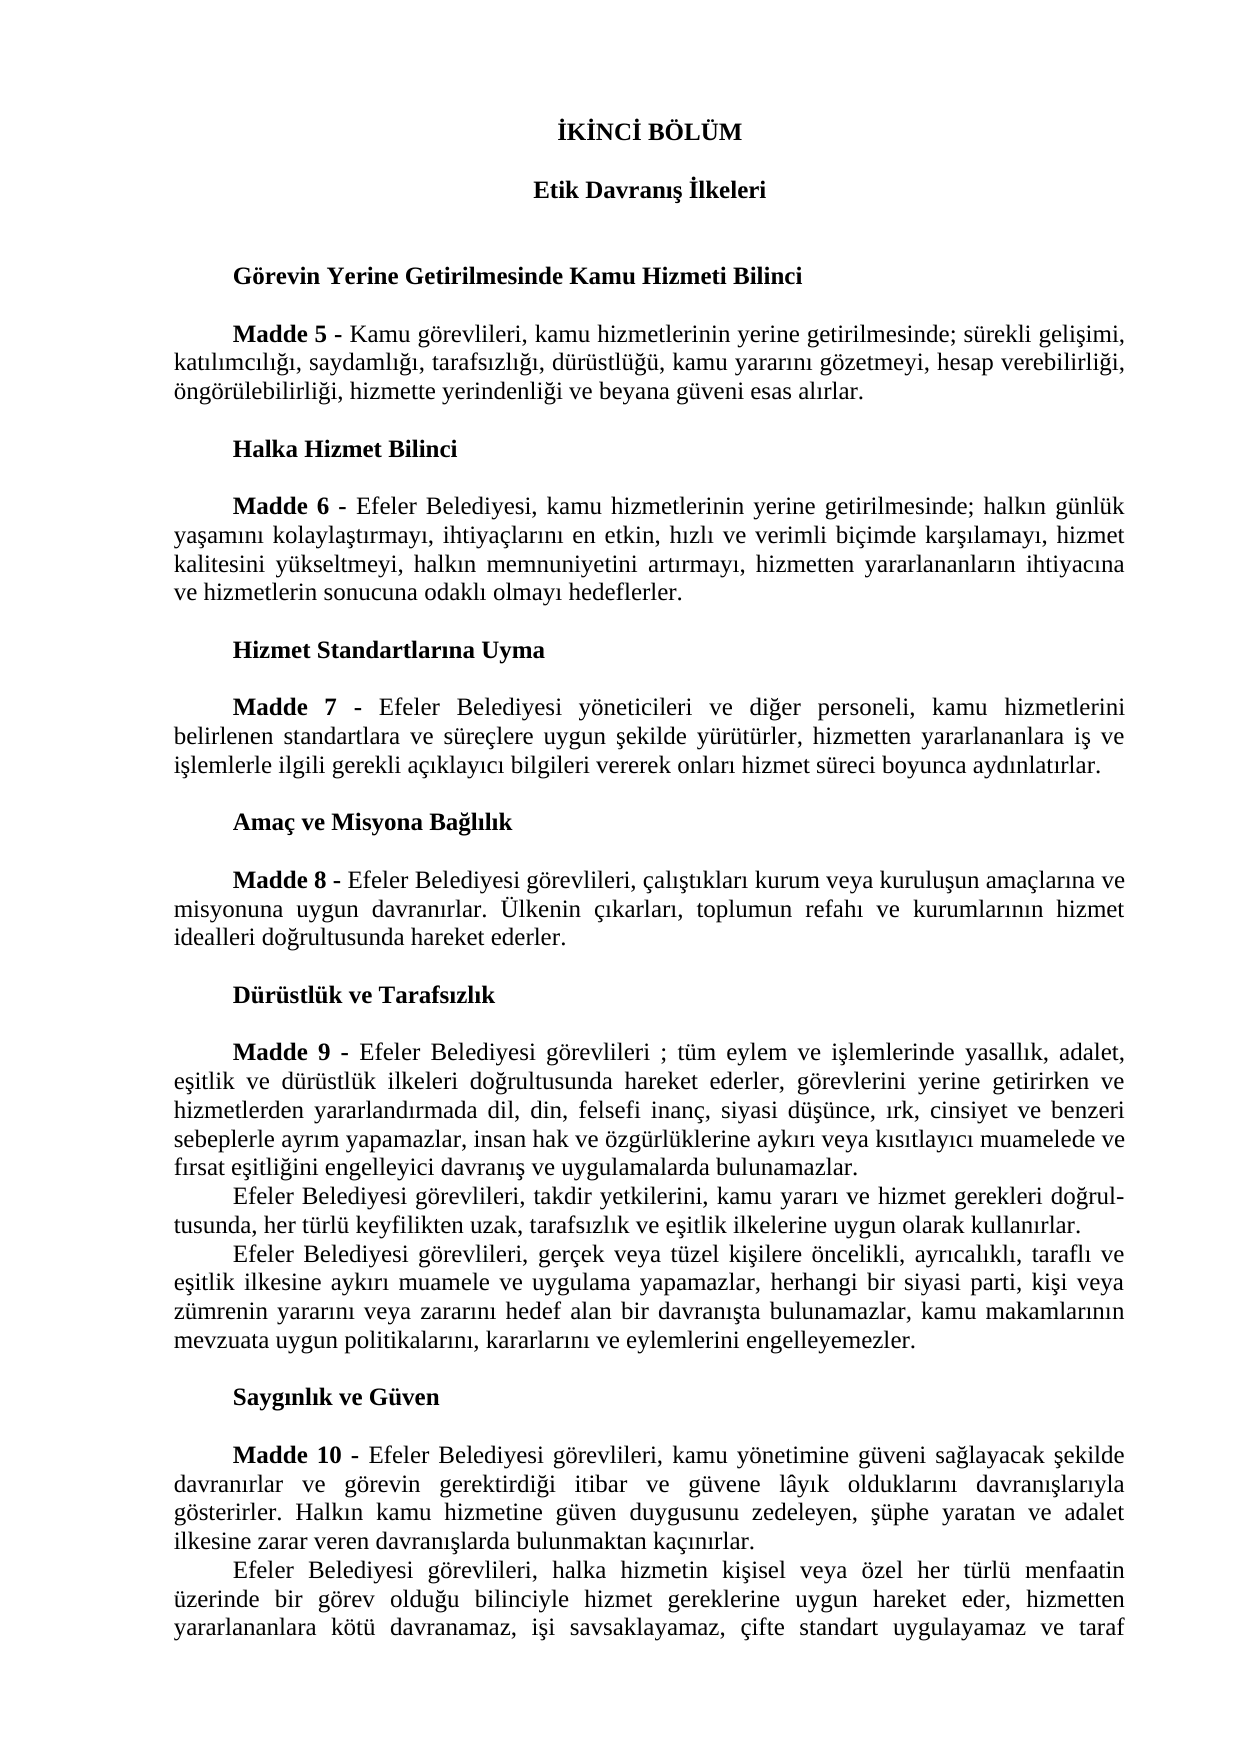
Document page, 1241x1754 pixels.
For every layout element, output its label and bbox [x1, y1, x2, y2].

table_header [162, 89, 1137, 1641]
